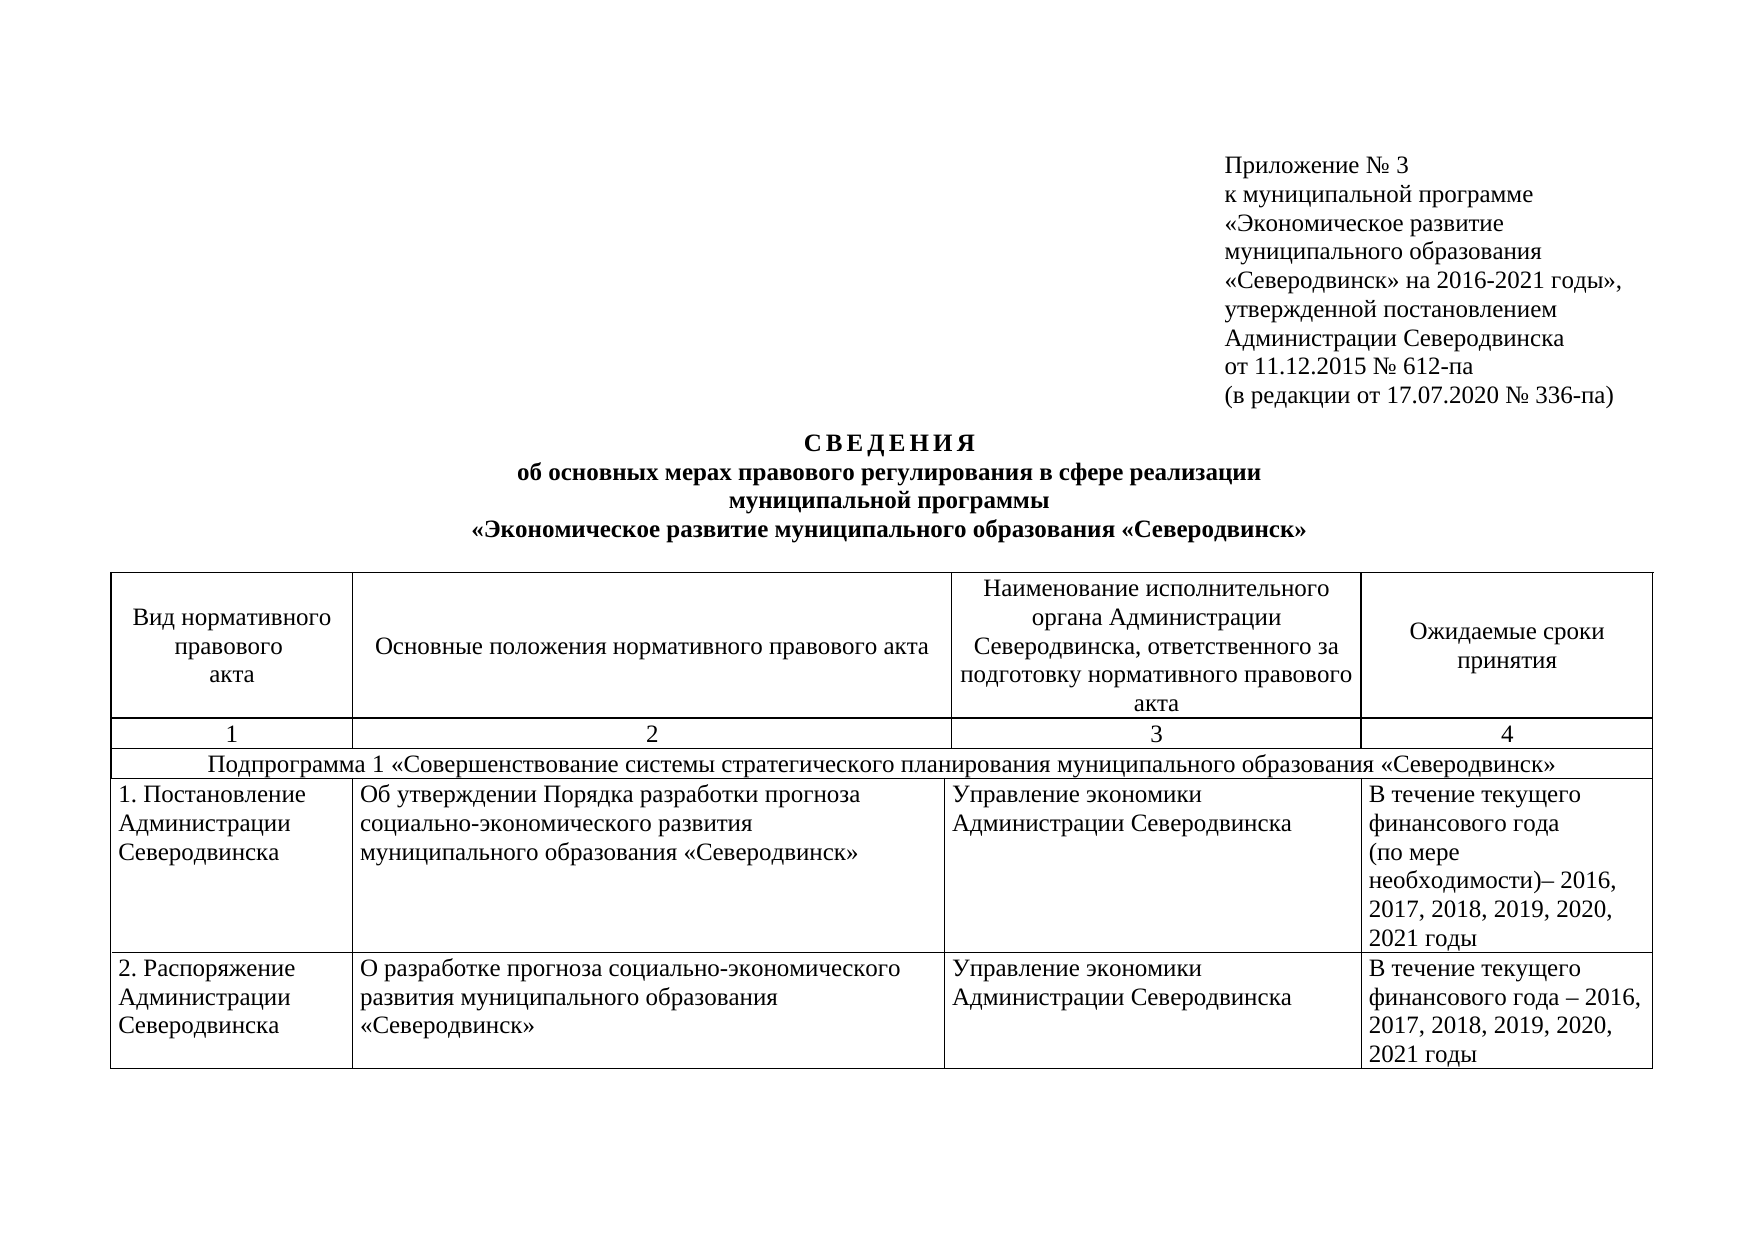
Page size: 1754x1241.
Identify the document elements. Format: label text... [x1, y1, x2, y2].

text от 11.12.2015 № 612-па [1224, 351, 1660, 380]
table_header Ожидаемые сроки принятия [1362, 573, 1652, 717]
table_cell В течение текущего финансового года (по мере необходимости)– 2016, 2017, 2018, 2019, 2020, 2021 годы [1362, 779, 1652, 952]
table_header Основные положения нормативного правового акта [353, 573, 951, 717]
table_cell 3 [952, 719, 1360, 747]
text «Экономическое развитие муниципального образования «Северодвинск» [118, 514, 1660, 543]
table_cell Управление экономики Администрации Северодвинска [945, 779, 1361, 952]
text Администрации Северодвинска [1224, 323, 1660, 351]
text Приложение № 3 [1224, 150, 1660, 179]
table_cell О разработке прогноза социально-экономического развития муниципального образования «Северодвинск» [353, 953, 944, 1068]
table_header Наименование исполнительного органа Администрации Северодвинска, ответственного за подготовку нормативного правового акта [952, 573, 1360, 717]
text утвержденной постановлением [1224, 294, 1660, 323]
text СВЕДЕНИЯ [118, 428, 1660, 457]
table_cell 1 [112, 719, 352, 747]
text (в редакции от 17.07.2020 № 336-па) [1224, 380, 1660, 409]
text муниципальной программы [118, 486, 1660, 514]
table_cell В течение текущего финансового года – 2016, 2017, 2018, 2019, 2020, 2021 годы [1362, 953, 1652, 1068]
table_cell Подпрограмма 1 «Совершенствование системы стратегического планирования муниципального образования «Северодвинск» [112, 749, 1652, 778]
table_cell 2. Распоряжение Администрации Северодвинска [111, 953, 352, 1068]
text об основных мерах правового регулирования в сфере реализации [118, 457, 1660, 486]
table_cell Об утверждении Порядка разработки прогноза социально-экономического развития муниципального образования «Северодвинск» [353, 779, 944, 952]
text «Северодвинск» на 2016-2021 годы», [1224, 265, 1660, 294]
table_cell 2 [353, 719, 951, 747]
table_cell Управление экономики Администрации Северодвинска [945, 953, 1361, 1068]
text муниципального образования [1224, 236, 1660, 265]
table_header Вид нормативного правового акта [112, 573, 352, 717]
table_cell 1. Постановление Администрации Северодвинска [111, 779, 352, 952]
text к муниципальной программе [1224, 179, 1660, 208]
text «Экономическое развитие [1224, 208, 1660, 236]
table_cell 4 [1362, 719, 1652, 747]
